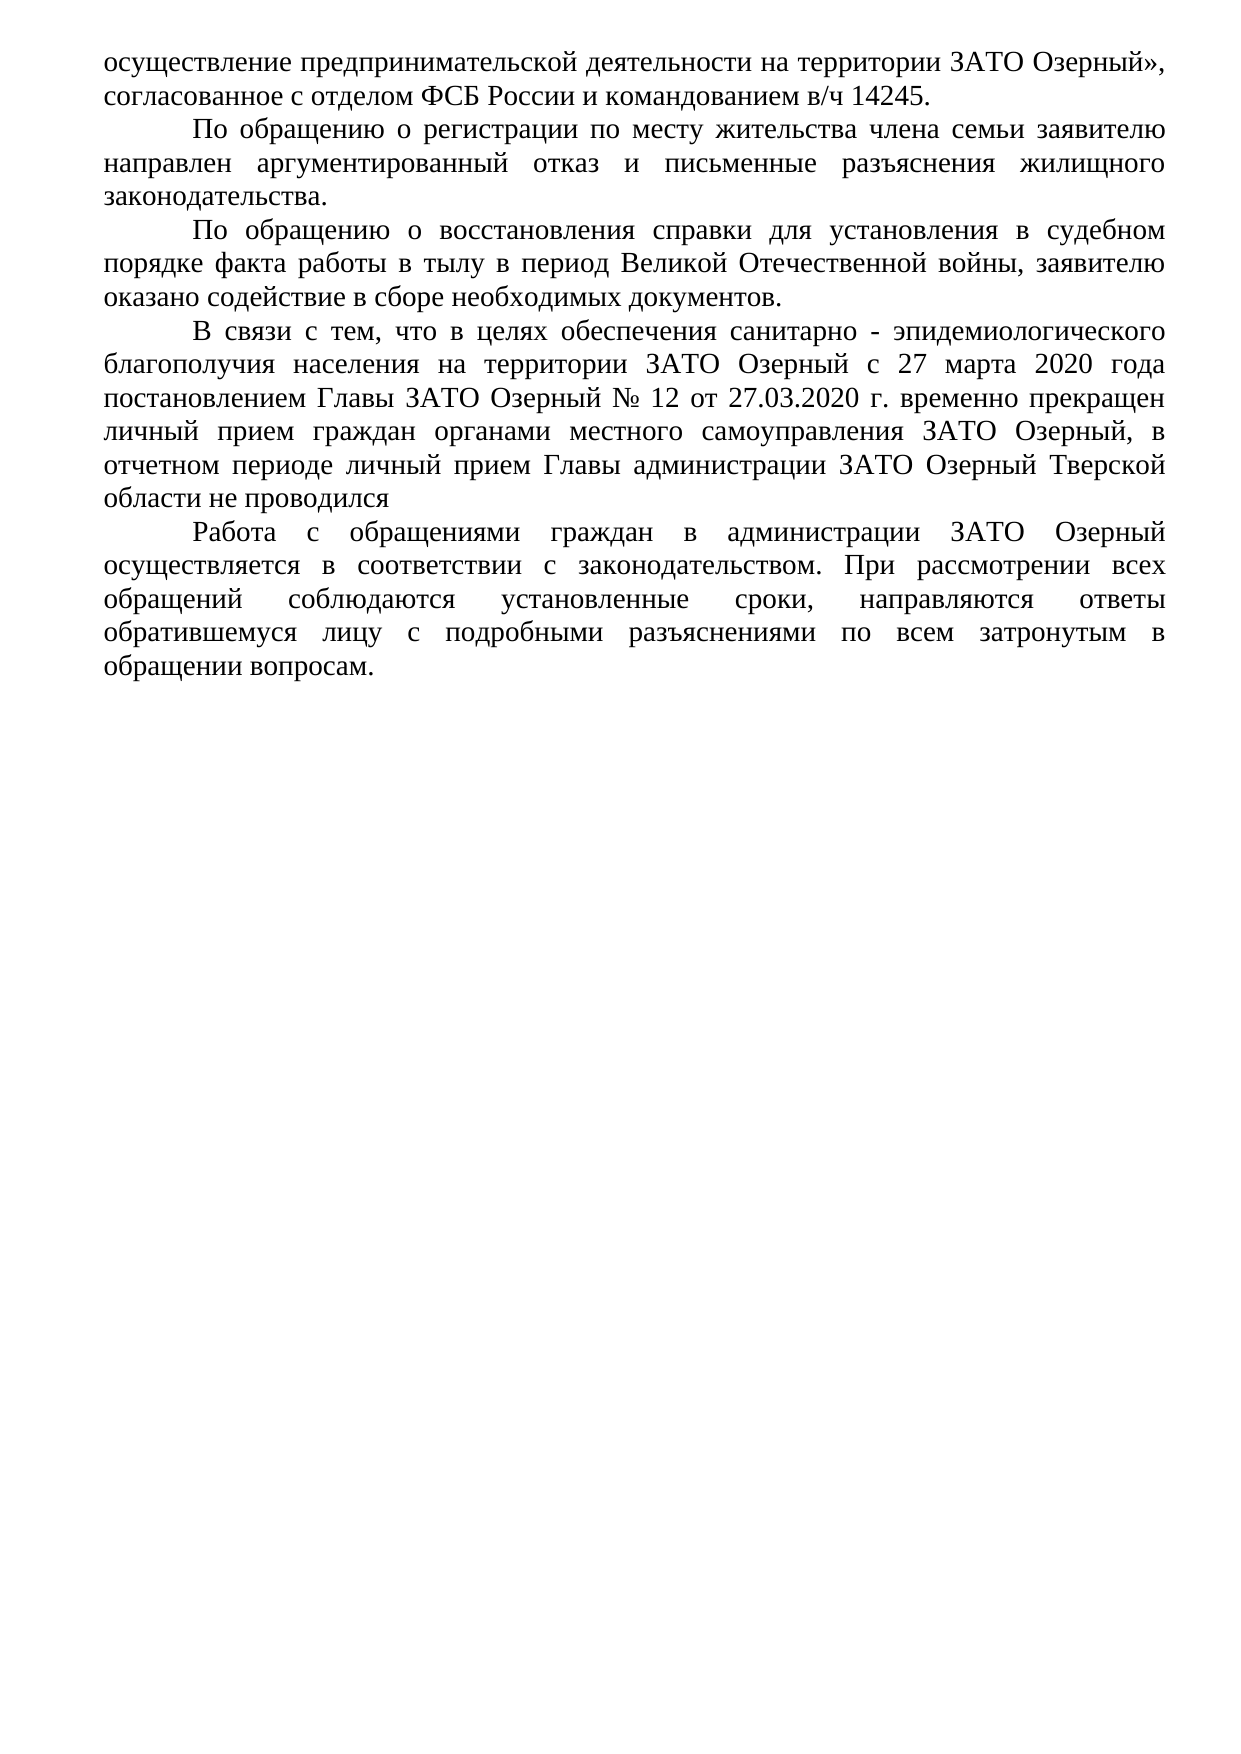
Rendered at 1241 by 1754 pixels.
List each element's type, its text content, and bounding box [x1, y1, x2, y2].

text По обращению о регистрации по месту жительства члена семьи заявителю направлен аргументированный отказ и письменные разъяснения жилищного законодательства. [103, 111, 1167, 212]
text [103, 44, 1167, 111]
text По обращению о восстановления справки для установления в судебном порядке факта работы в тылу в период Великой Отечественной войны, заявителю оказано содействие в сборе необходимых документов. [103, 212, 1167, 313]
text В связи с тем, что в целях обеспечения санитарно - эпидемиологического благополучия населения на территории ЗАТО Озерный с 27 марта 2020 года постановлением Главы ЗАТО Озерный № 12 от 27.03.2020 г. временно прекращен личный прием граждан органами местного самоуправления ЗАТО Озерный, в отчетном периоде личный прием Главы администрации ЗАТО Озерный Тверской области не проводился [103, 313, 1167, 514]
text Работа с обращениями граждан в администрации ЗАТО Озерный осуществляется в соответствии с законодательством. При рассмотрении всех обращений соблюдаются установленные сроки, направляются ответы обратившемуся лицу с подробными разъяснениями по всем затронутым в обращении вопросам. [103, 514, 1167, 682]
